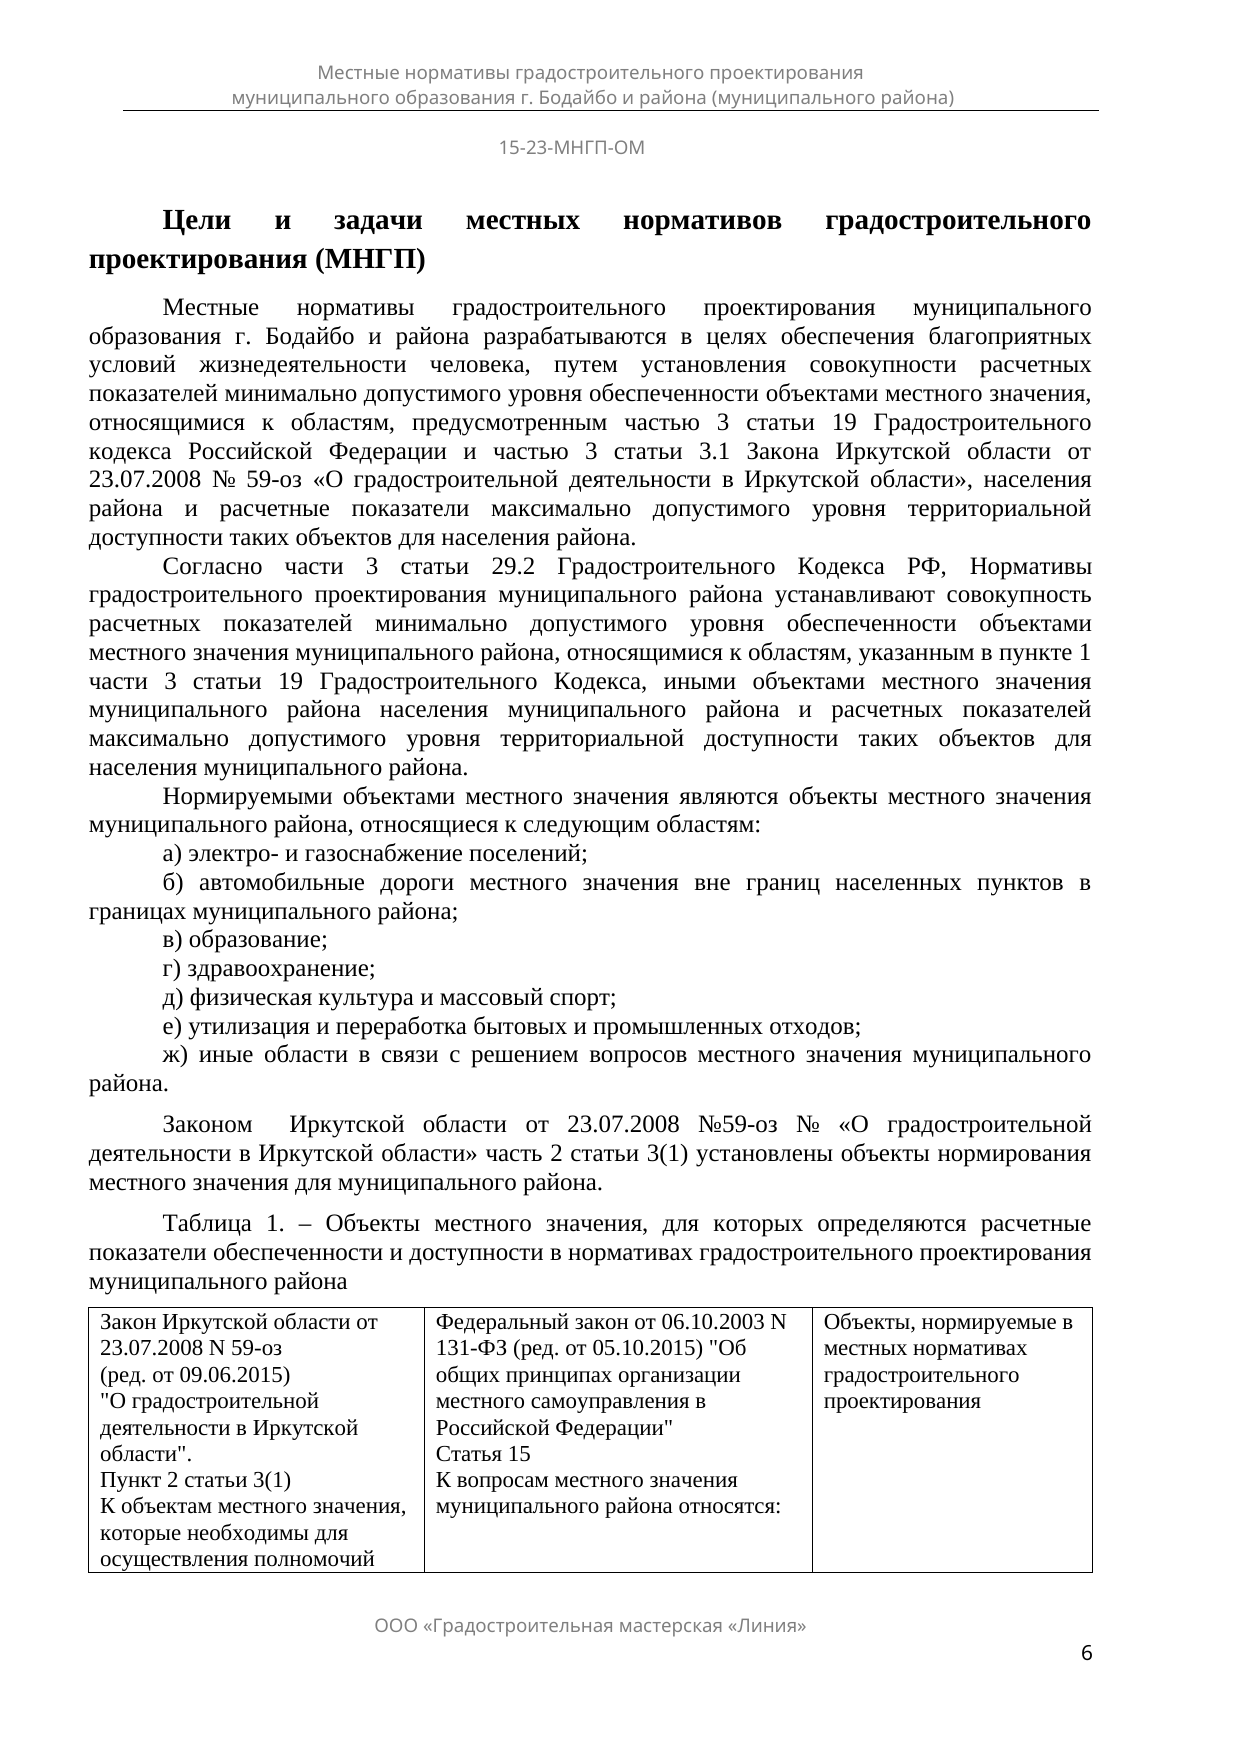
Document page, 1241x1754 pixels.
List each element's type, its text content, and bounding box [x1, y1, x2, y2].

text е) утилизация и переработка бытовых и промышленных отходов; [89, 1011, 1092, 1039]
text д) физическая культура и массовый спорт; [89, 982, 1092, 1011]
text г) здравоохранение; [89, 953, 1092, 982]
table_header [813, 1308, 1092, 1572]
text Нормируемыми объектами местного значения являются объекты местного значения муниципального района, относящиеся к следующим областям: [89, 781, 1092, 838]
text ж) иные области в связи с решением вопросов местного значения муниципального района. [89, 1039, 1092, 1097]
text Законом Иркутской области от 23.07.2008 №59-оз № «О градостроительной деятельности в Иркутской области» часть 2 статьи 3(1) установлены объекты нормирования местного значения для муниципального района. [89, 1109, 1092, 1196]
text Согласно части 3 статьи 29.2 Градостроительного Кодекса РФ, Нормативы градостроительного проектирования муниципального района устанавливают совокупность расчетных показателей минимально допустимого уровня обеспеченности объектами местного значения муниципального района, относящимися к областям, указанным в пункте 1 части 3 статьи 19 Градостроительного Кодекса, иными объектами местного значения муниципального района населения муниципального района и расчетных показателей максимально допустимого уровня территориальной доступности таких объектов для населения муниципального района. [89, 551, 1092, 781]
text а) электро- и газоснабжение поселений; [89, 838, 1092, 867]
text Местные нормативы градостроительного проектирования муниципального образования г. Бодайбо и района разрабатываются в целях обеспечения благоприятных условий жизнедеятельности человека, путем установления совокупности расчетных показателей минимально допустимого уровня обеспеченности объектами местного значения, относящимися к областям, предусмотренным частью 3 статьи 19 Градостроительного кодекса Российской Федерации и частью 3 статьи 3.1 Закона Иркутской области от 23.07.2008 № 59-оз «О градостроительной деятельности в Иркутской области», населения района и расчетные показатели максимально допустимого уровня территориальной доступности таких объектов для населения района. [89, 292, 1092, 551]
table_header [425, 1308, 812, 1572]
text б) автомобильные дороги местного значения вне границ населенных пунктов в границах муниципального района; [89, 867, 1092, 924]
text Таблица 1. – Объекты местного значения, для которых определяются расчетные показатели обеспеченности и доступности в нормативах градостроительного проектирования муниципального района [89, 1208, 1092, 1294]
text Цели и задачи местных нормативов градостроительного проектирования (МНГП) [89, 202, 1092, 274]
text в) образование; [89, 924, 1092, 953]
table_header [89, 1308, 424, 1572]
